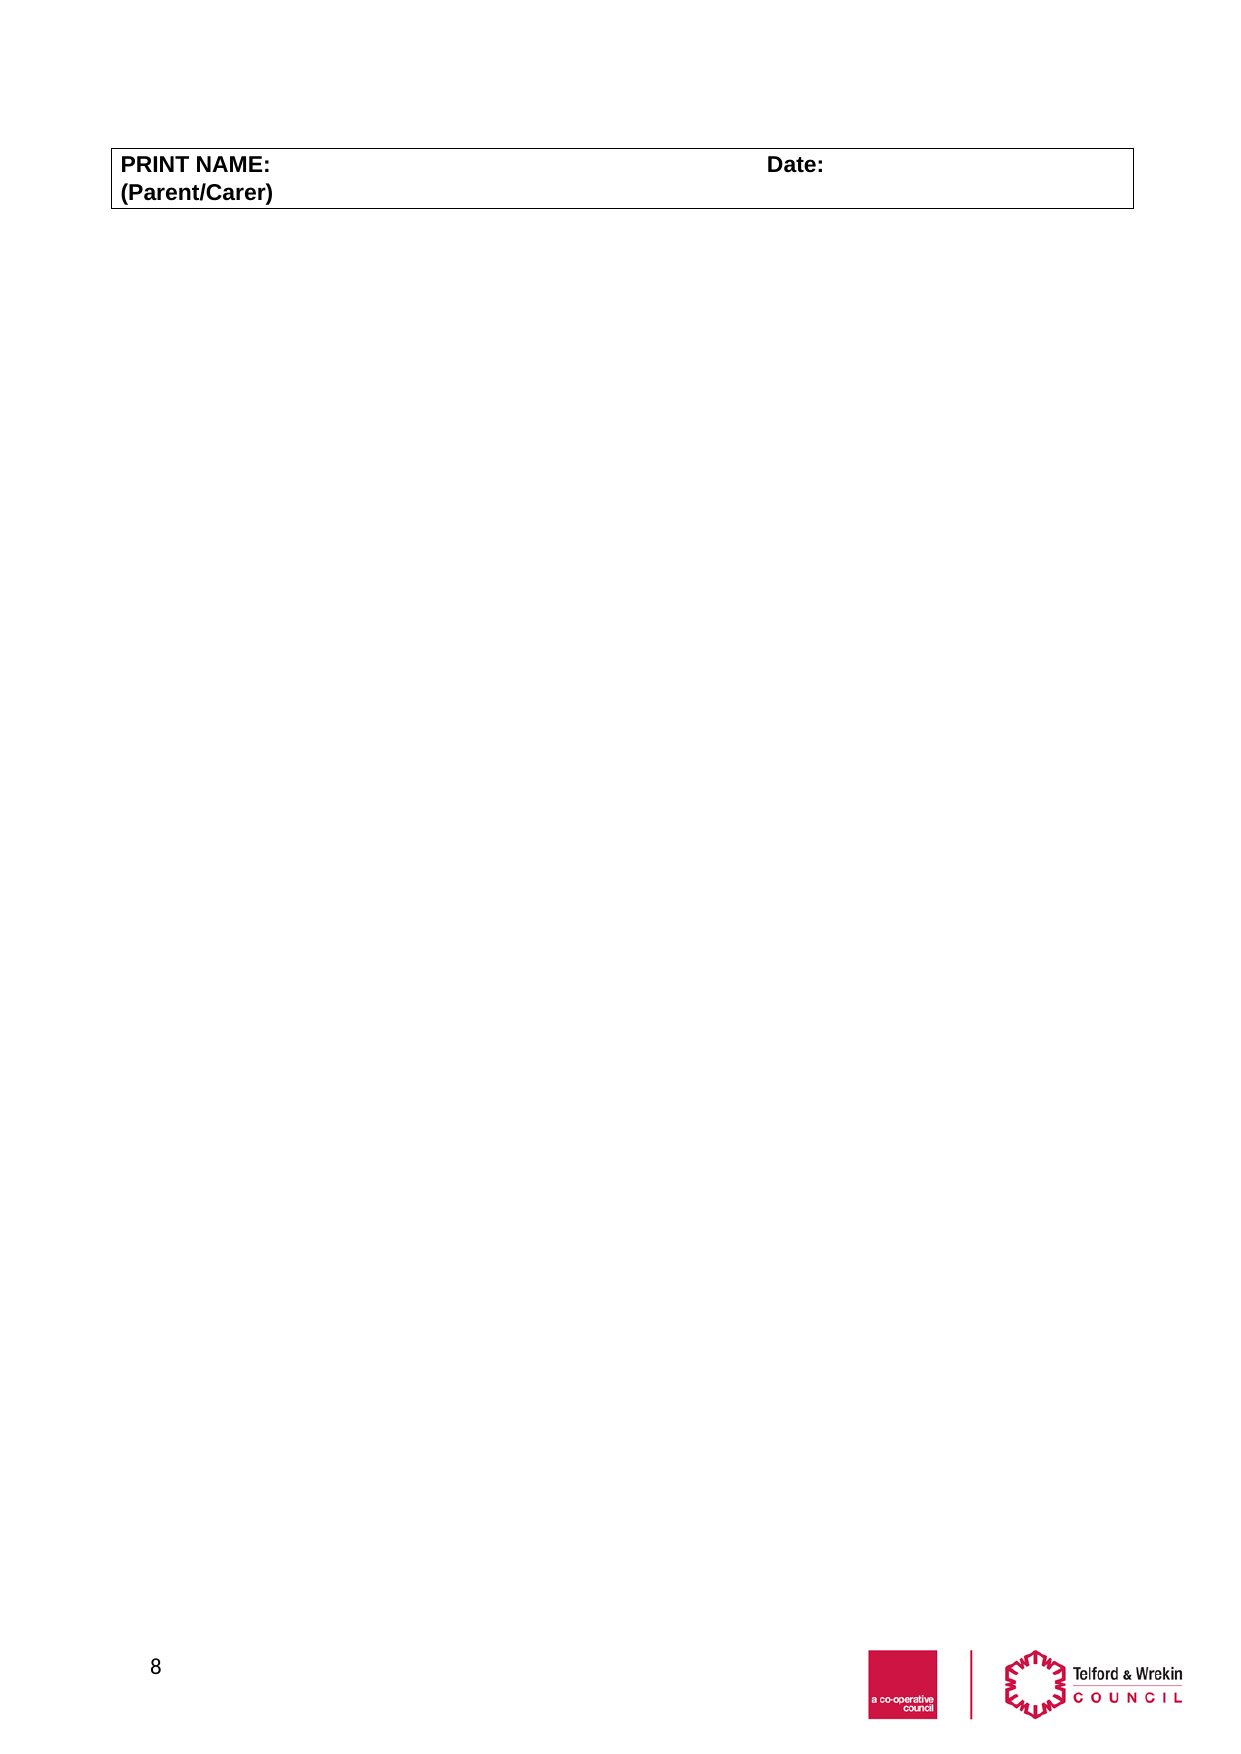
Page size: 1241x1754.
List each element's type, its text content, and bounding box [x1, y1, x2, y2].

text PRINT NAME: Date: (Parent/Carer) [112, 149, 1133, 208]
picture [843, 1625, 1203, 1735]
